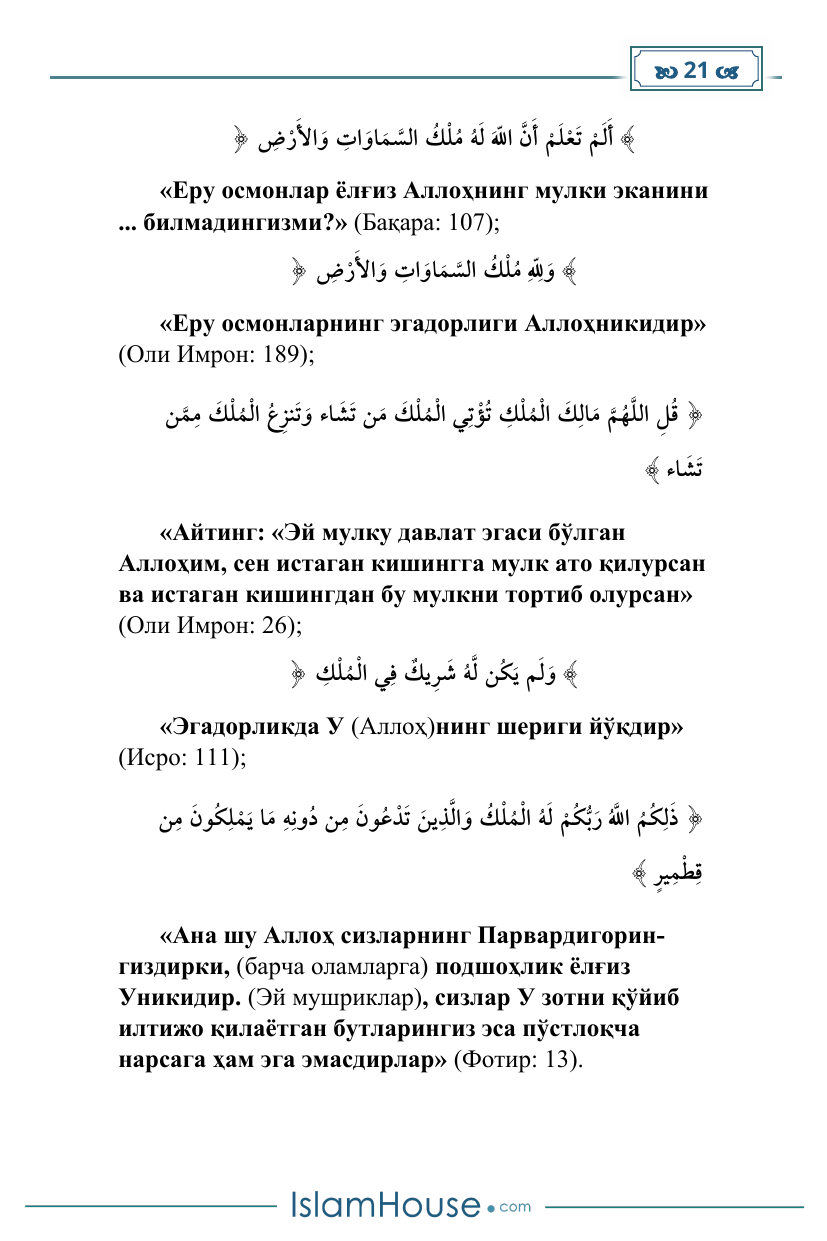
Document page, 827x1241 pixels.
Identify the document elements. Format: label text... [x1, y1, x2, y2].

text «Еру осмонларнинг эгадорлиги Аллоҳникидир» (Оли Имрон: 189); [118, 308, 709, 367]
text «Ана шу Аллоҳ сизларнинг Парвардигорин-гиздирки, (барча оламларга) подшоҳлик ёлғиз Уникидир. (Эй мушриклар), сизлар У зотни қўйиб илтижо қилаётган бутларингиз эса пўстлоқча нарсага ҳам эга эмасдирлар» (Фотир: 13). [118, 920, 709, 1073]
text ﴿ وَلِلّهِ مُلْكُ السَّمَاوَاتِ وَالأَرْضِ ﴾ [118, 250, 709, 291]
text «Эгадорликда У (Аллоҳ)нинг шериги йўқдир» (Исро: 111); [118, 711, 709, 771]
text «Айтинг: «Эй мулку давлат эгаси бўлган Аллоҳим, сен истаган кишингга мулк ато қилурсан ва истаган кишингдан бу мулкни тортиб олурсан» (Оли Имрон: 26); [118, 517, 709, 638]
text ﴿ أَلَمْ تَعْلَمْ أَنَّ اللّهَ لَهُ مُلْكُ السَّمَاوَاتِ وَالأَرْضِ ﴾ [118, 118, 709, 159]
picture [18, 1186, 277, 1223]
subtitle ﴿ قُلِ اللَّهُمَّ مَالِكَ الْمُلْكِ تُؤْتِي الْمُلْكَ مَن تَشَاء وَتَنزِعُ الْمُلْكَ مِمَّن تَشَاء ﴾ [130, 395, 703, 490]
picture [284, 1186, 805, 1224]
text «Еру осмонлар ёлғиз Аллоҳнинг мулки эканини ... билмадингизми?» (Бақара: 107); [118, 176, 709, 235]
text ﴿ وَلَم يَكُن لَّهُ شَرِيكٌ فِي الْمُلْكِ ﴾ [118, 653, 709, 694]
subtitle ﴿ ذَلِكُمُ اللَّهُ رَبُّكُمْ لَهُ الْمُلْكُ وَالَّذِينَ تَدْعُونَ مِن دُونِهِ مَا يَمْلِكُونَ مِن قِطْمِيرٍ ﴾ [130, 798, 703, 893]
